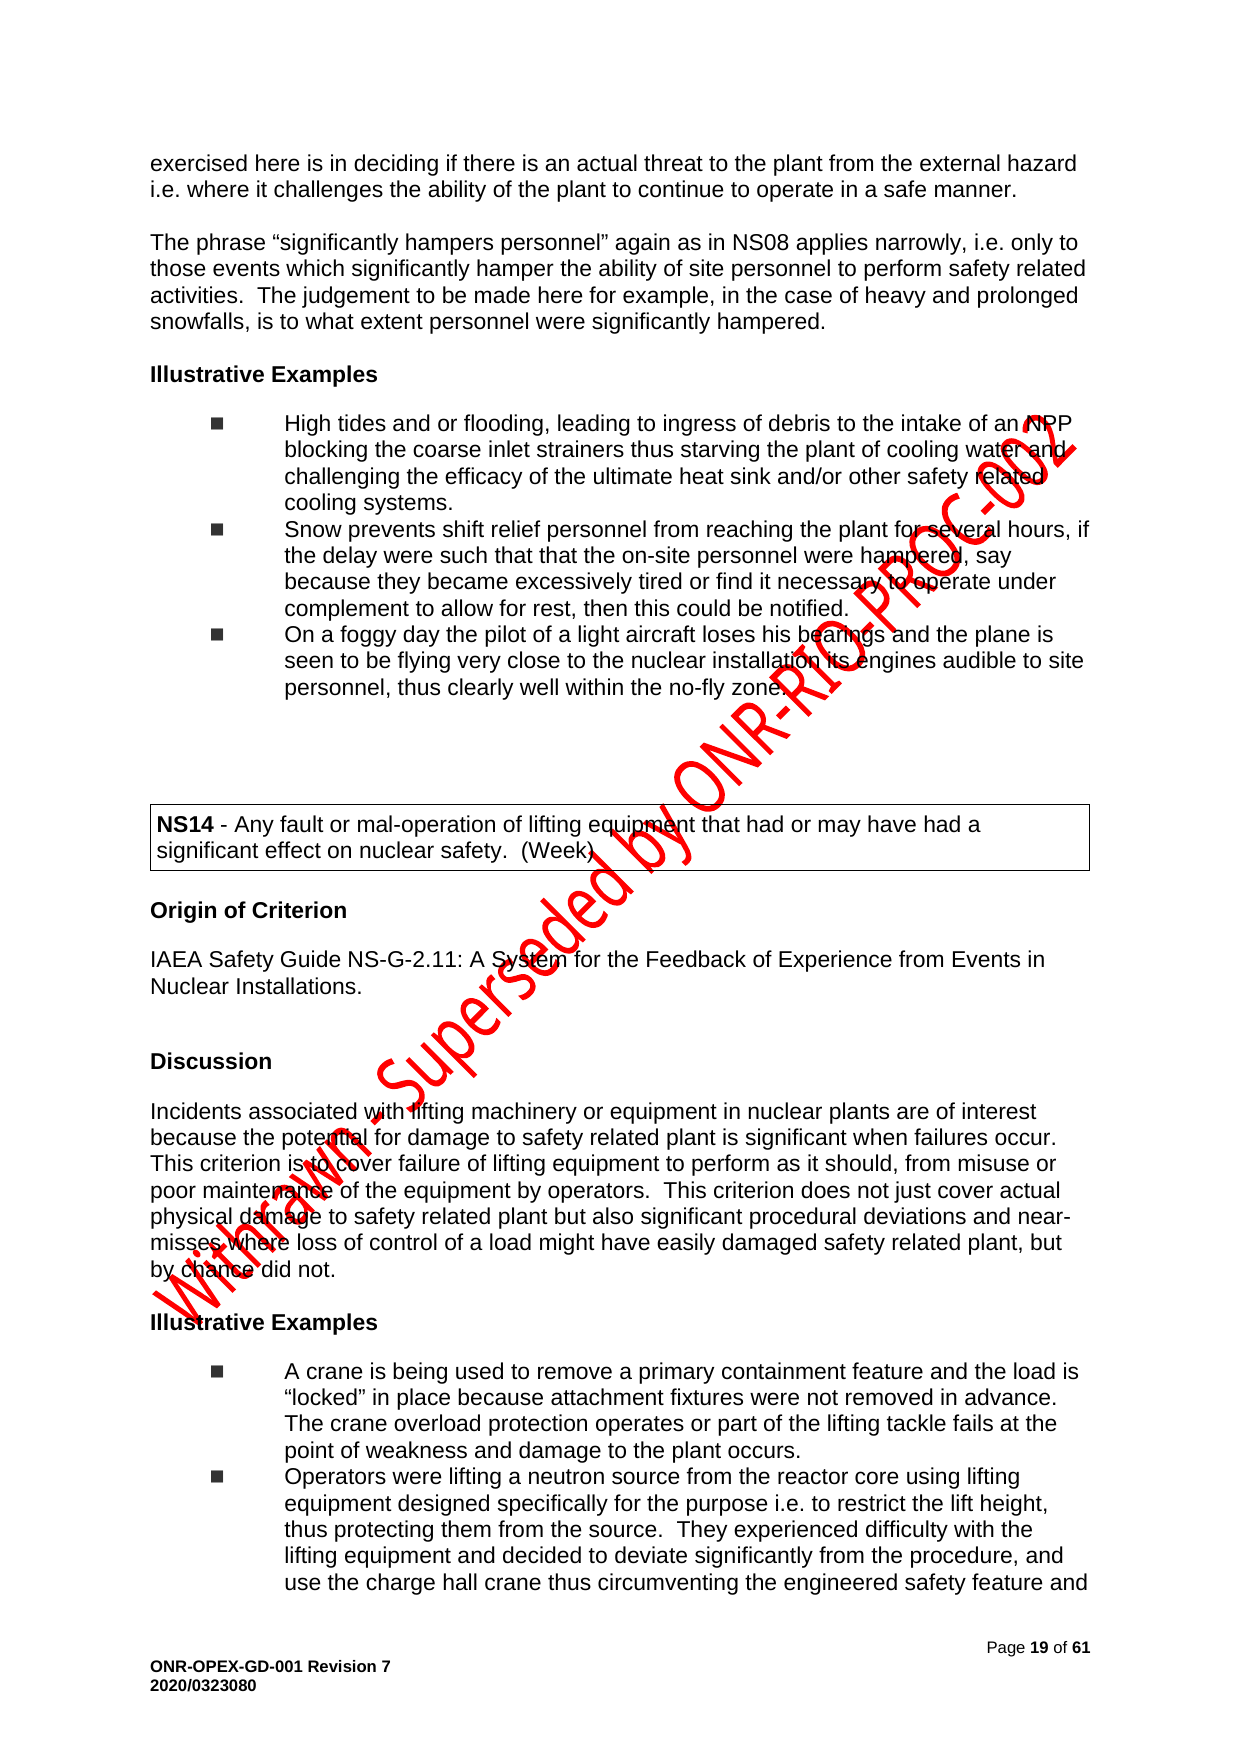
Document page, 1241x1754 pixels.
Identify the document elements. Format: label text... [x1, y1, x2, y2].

table_header NS14 - Any fault or mal-operation of lifting equipment that had or may have had a significant effect on nuclear safety. (Week) [151, 805, 1089, 870]
text High tides and or flooding, leading to ingress of debris to the intake of an NPP blocking the coarse inlet strainers thus starving the plant of cooling water and challenging the efficacy of the ultimate heat sink and/or other safety related cooling systems. [209, 410, 1090, 516]
text Illustrative Examples [150, 1308, 1090, 1335]
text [150, 150, 1090, 203]
text Discussion [150, 1048, 1090, 1075]
text Illustrative Examples [150, 361, 1090, 387]
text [209, 1463, 1090, 1595]
text Snow prevents shift relief personnel from reaching the plant for several hours, if the delay were such that that the on-site personnel were hampered, say because they became excessively tired or find it necessary to operate under complement to allow for rest, then this could be notified. [209, 516, 1090, 621]
text Origin of Criterion [150, 897, 1090, 923]
text A crane is being used to remove a primary containment feature and the load is “locked” in place because attachment fixtures were not removed in advance. The crane overload protection operates or part of the lifting tackle fails at the point of weakness and damage to the plant occurs. [209, 1358, 1090, 1463]
text IAEA Safety Guide NS-G-2.11: A System for the Feedback of Experience from Events in Nuclear Installations. [150, 946, 1090, 999]
text The phrase “significantly hampers personnel” again as in NS08 applies narrowly, i.e. only to those events which significantly hamper the ability of site personnel to perform safety related activities. The judgement to be made here for example, in the case of heavy and prolonged snowfalls, is to what extent personnel were significantly hampered. [150, 229, 1090, 334]
text On a foggy day the pilot of a light aircraft loses his bearings and the plane is seen to be flying very close to the nuclear installation its engines audible to site personnel, thus clearly well within the no-fly zone. [209, 621, 1090, 700]
text Incidents associated with lifting machinery or equipment in nuclear plants are of interest because the potential for damage to safety related plant is significant when failures occur. This criterion is to cover failure of lifting equipment to perform as it should, from misuse or poor maintenance of the equipment by operators. This criterion does not just cover actual physical damage to safety related plant but also significant procedural deviations and near-misses where loss of control of a load might have easily damaged safety related plant, but by chance did not. [150, 1098, 1090, 1282]
